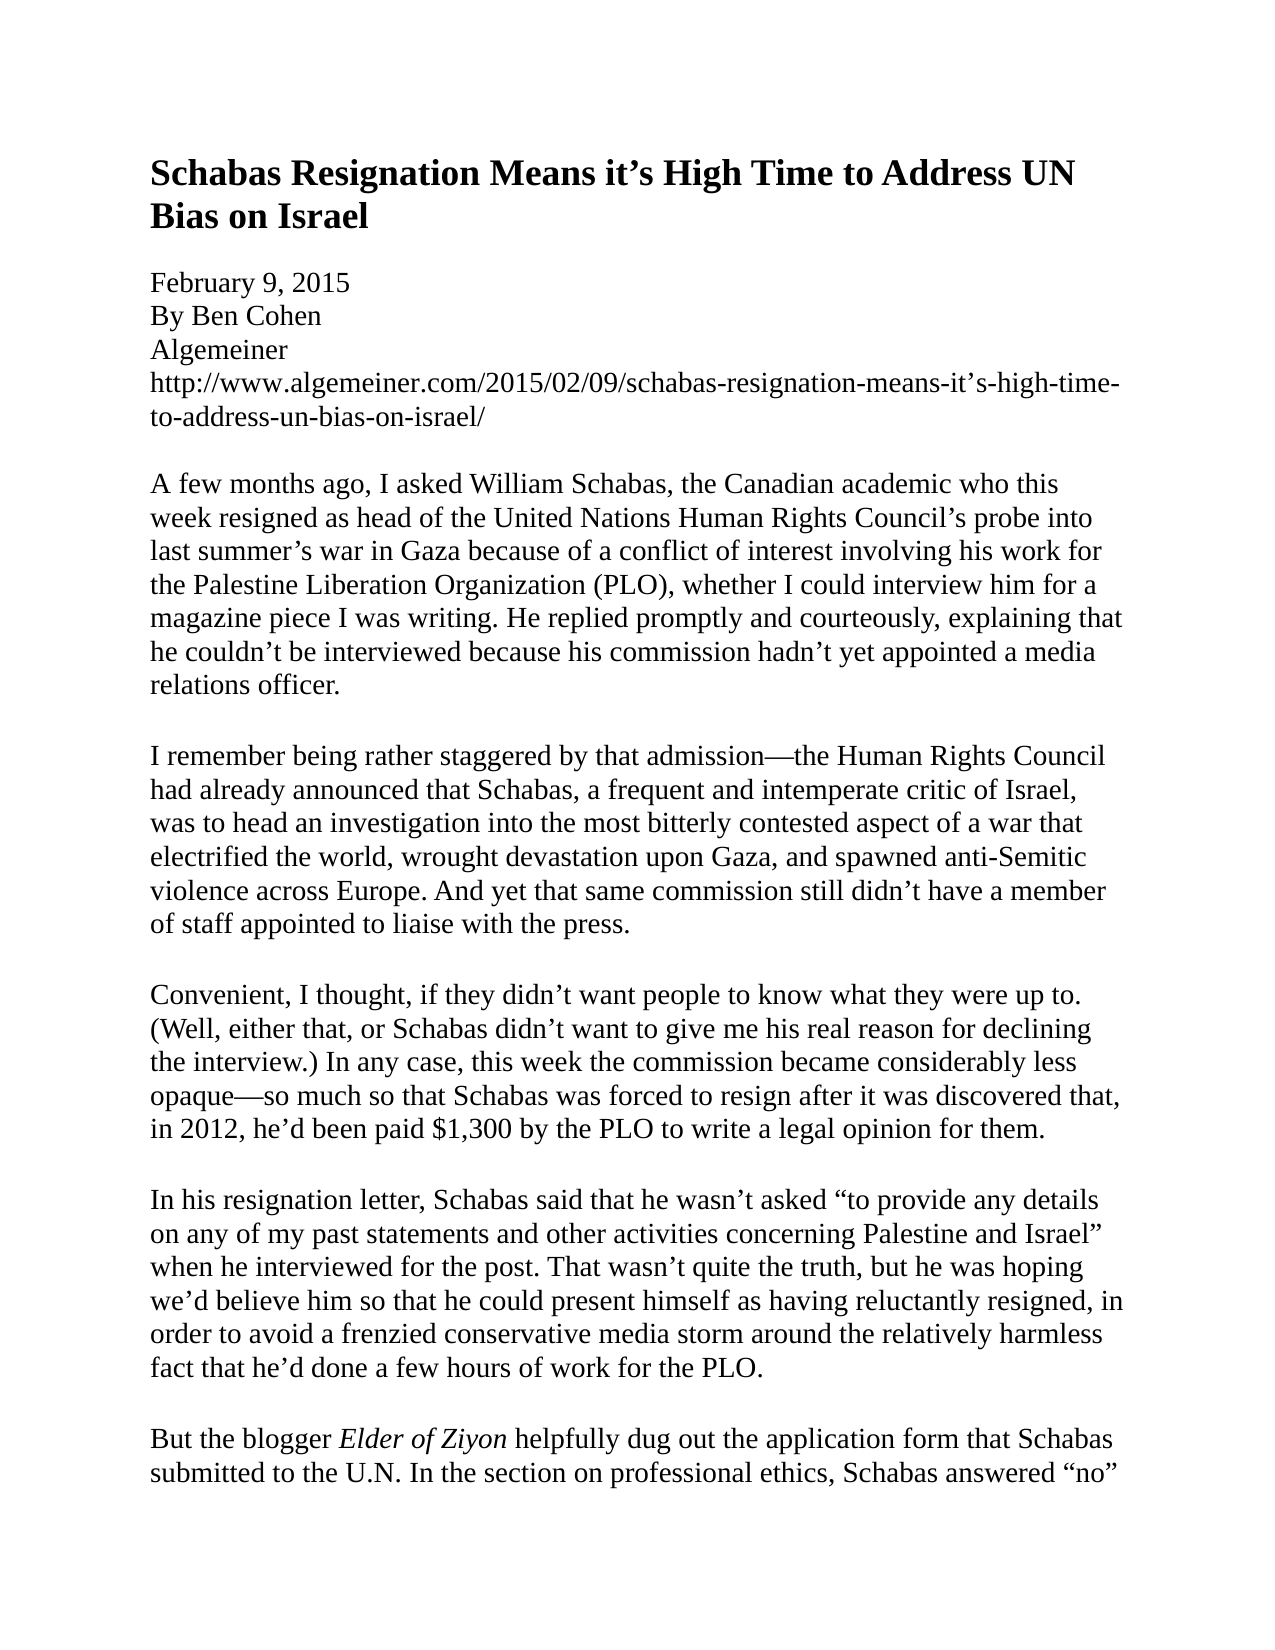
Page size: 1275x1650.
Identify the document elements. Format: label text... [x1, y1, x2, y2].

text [150, 1421, 1125, 1488]
text A few months ago, I asked William Schabas, the Canadian academic who this week resigned as head of the United Nations Human Rights Council’s probe into last summer’s war in Gaza because of a conflict of interest involving his work for the Palestine Liberation Organization (PLO), whether I could interview him for a magazine piece I was writing. He replied promptly and courteously, explaining that he couldn’t be interviewed because his commission hadn’t yet appointed a media relations officer. [150, 466, 1125, 701]
text February 9, 2015 [150, 265, 1125, 298]
text Convenient, I thought, if they didn’t want people to know what they were up to. (Well, either that, or Schabas didn’t want to give me his real reason for declining the interview.) In any case, this week the commission became considerably less opaque—so much so that Schabas was forced to resign after it was discovered that, in 2012, he’d been paid $1,300 by the PLO to write a legal opinion for them. [150, 977, 1125, 1145]
text Algemeiner [150, 332, 1125, 366]
text By Ben Cohen [150, 298, 1125, 332]
text In his resignation letter, Schabas said that he wasn’t asked “to provide any details on any of my past statements and other activities concerning Palestine and Israel” when he interviewed for the post. That wasn’t quite the truth, but he was hoping we’d believe him so that he could present himself as having reluctantly resigned, in order to avoid a frenzied conservative media storm around the relatively harmless fact that he’d done a few hours of work for the PLO. [150, 1182, 1125, 1384]
text I remember being rather staggered by that admission—the Human Rights Council had already announced that Schabas, a frequent and intemperate critic of Israel, was to head an investigation into the most bitterly contested aspect of a war that electrified the world, wrought devastation upon Gaza, and spawned anti-Semitic violence across Europe. And yet that same commission still didn’t have a member of staff appointed to liaise with the press. [150, 738, 1125, 940]
text http://www.algemeiner.com/2015/02/09/schabas-resignation-means-it’s-high-time-to-address-un-bias-on-israel/ [150, 366, 1125, 433]
text Schabas Resignation Means it’s High Time to Address UN Bias on Israel [150, 150, 1125, 236]
